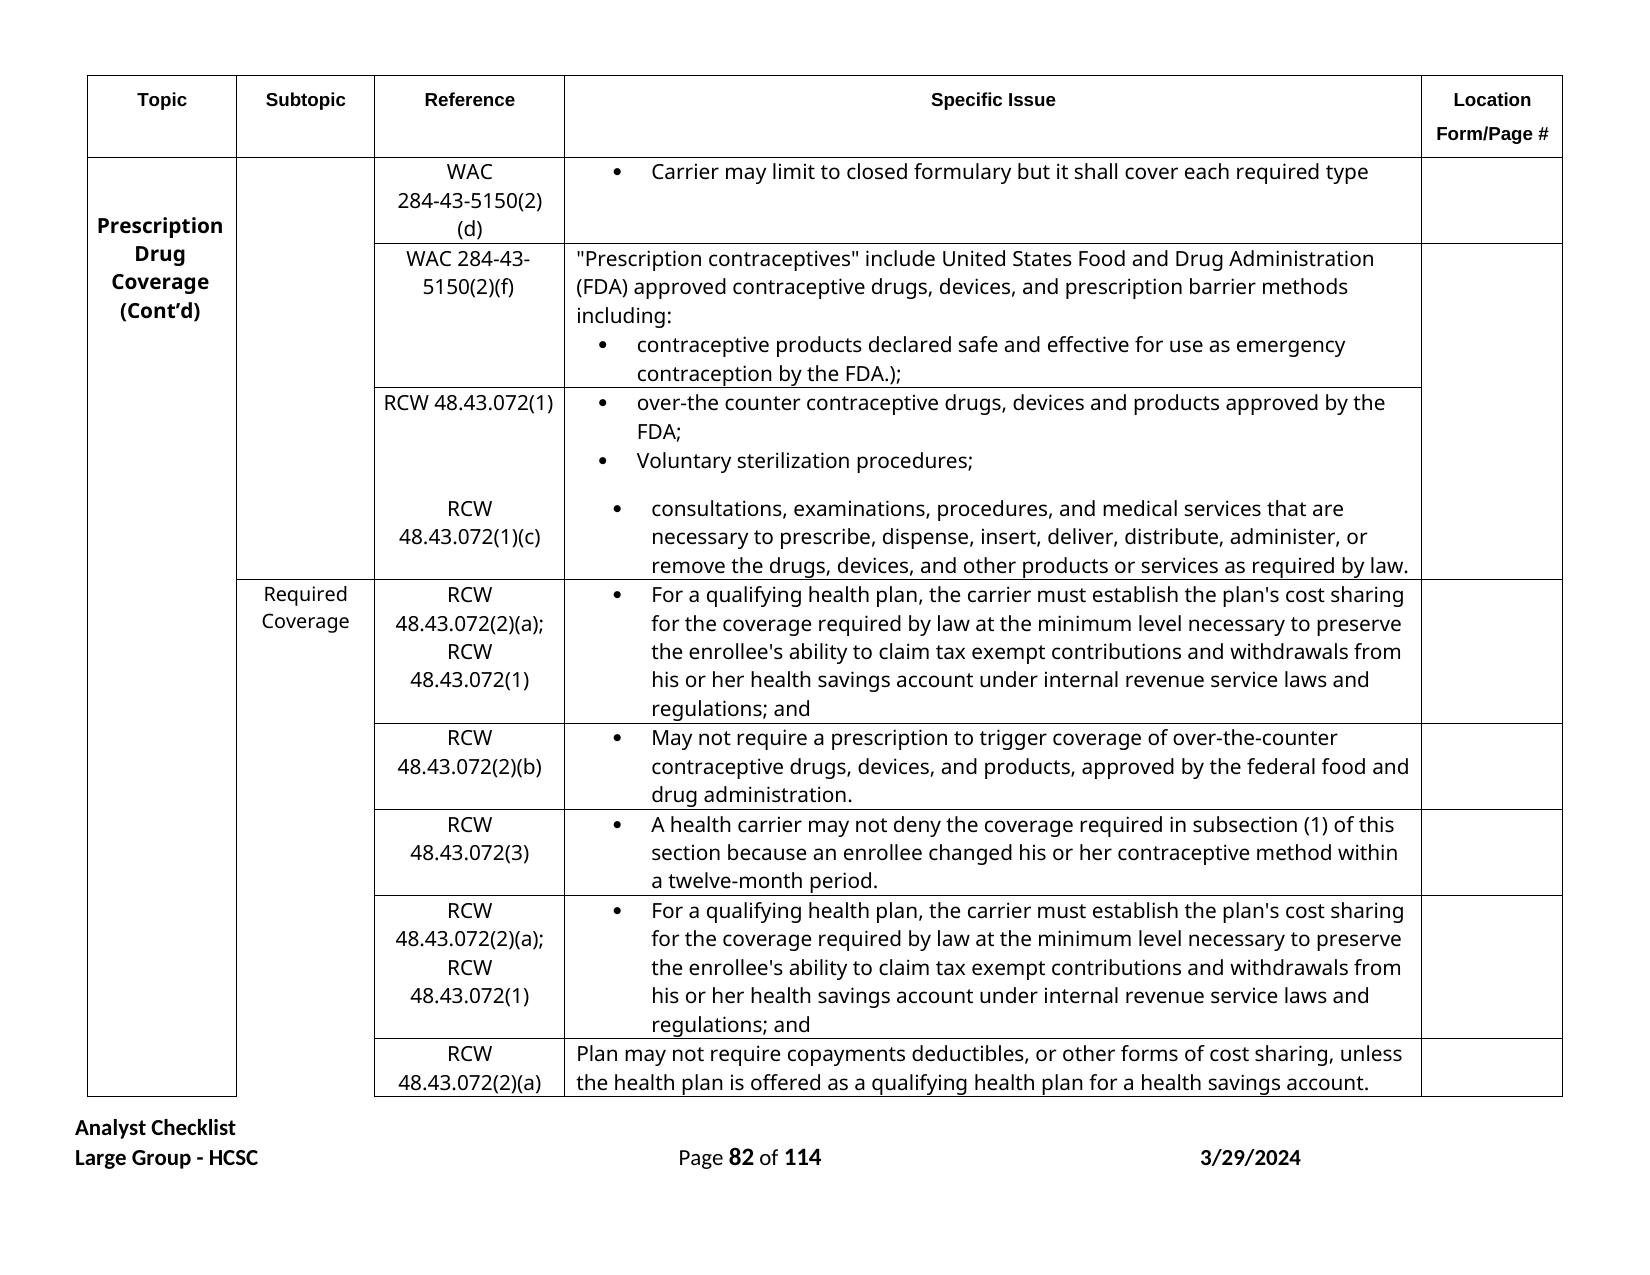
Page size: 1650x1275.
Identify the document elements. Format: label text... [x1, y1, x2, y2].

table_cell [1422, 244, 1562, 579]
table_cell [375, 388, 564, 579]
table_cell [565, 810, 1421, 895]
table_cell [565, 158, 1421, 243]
table_header Subtopic [237, 76, 374, 157]
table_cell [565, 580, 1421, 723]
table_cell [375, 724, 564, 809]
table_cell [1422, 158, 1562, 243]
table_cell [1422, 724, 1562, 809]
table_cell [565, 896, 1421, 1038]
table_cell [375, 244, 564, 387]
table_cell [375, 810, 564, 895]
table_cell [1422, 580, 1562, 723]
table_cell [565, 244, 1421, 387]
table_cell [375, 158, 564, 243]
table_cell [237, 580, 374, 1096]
table_header Topic [88, 76, 236, 157]
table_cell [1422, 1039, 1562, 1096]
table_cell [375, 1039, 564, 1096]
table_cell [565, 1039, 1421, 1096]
table_header Location Form/Page # [1422, 76, 1562, 157]
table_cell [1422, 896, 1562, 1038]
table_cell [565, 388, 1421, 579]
table_header Reference [375, 76, 564, 157]
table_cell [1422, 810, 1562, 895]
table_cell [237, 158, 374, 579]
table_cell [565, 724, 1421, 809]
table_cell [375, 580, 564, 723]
table_header Specific Issue [565, 76, 1421, 157]
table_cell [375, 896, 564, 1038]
